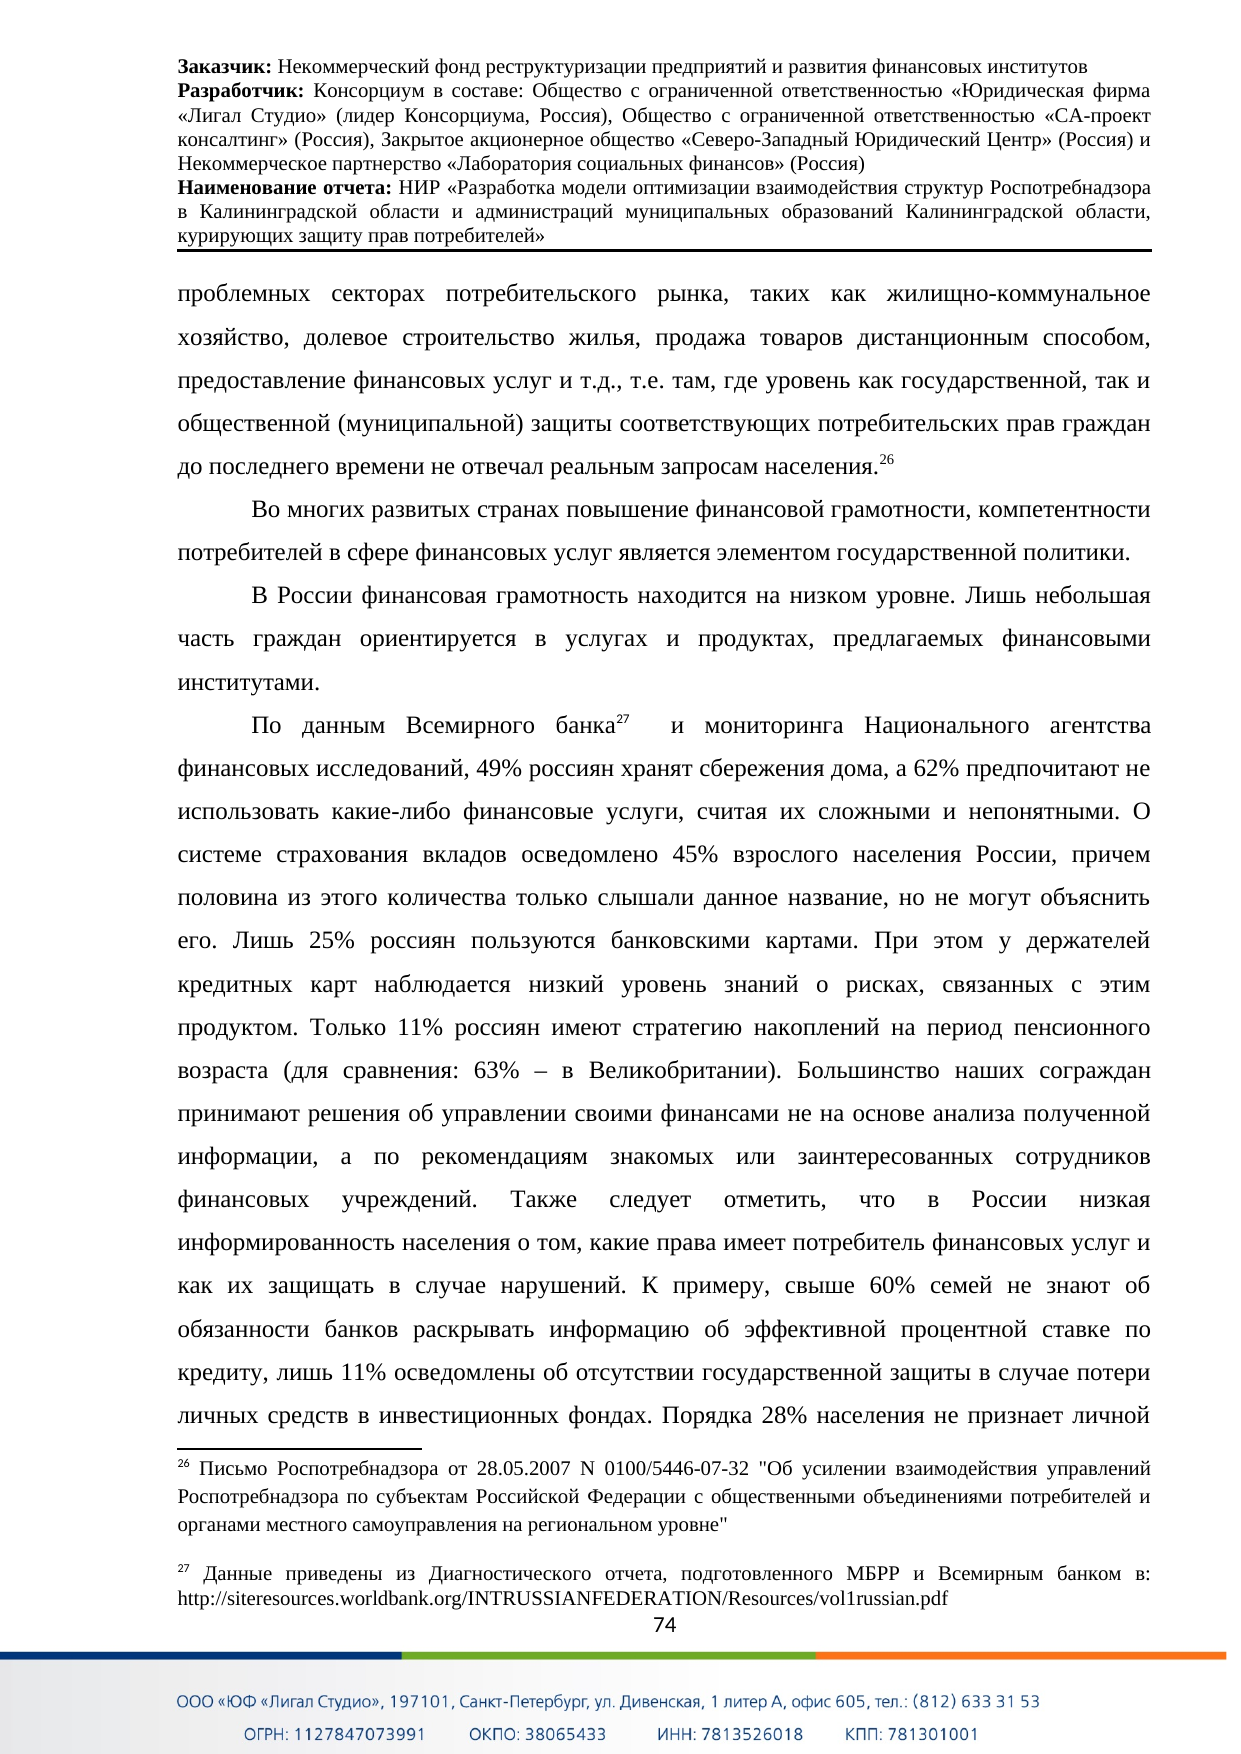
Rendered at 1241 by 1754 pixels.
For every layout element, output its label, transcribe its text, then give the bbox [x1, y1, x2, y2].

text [177, 710, 1152, 1429]
text В России финансовая грамотность находится на низком уровне. Лишь небольшая часть граждан ориентируется в услугах и продуктах, предлагаемых финансовыми институтами. [177, 580, 1152, 695]
text Во многих развитых странах повышение финансовой грамотности, компетентности потребителей в сфере финансовых услуг является элементом государственной политики. [177, 494, 1152, 566]
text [177, 278, 1152, 480]
picture [0, 1645, 1227, 1754]
